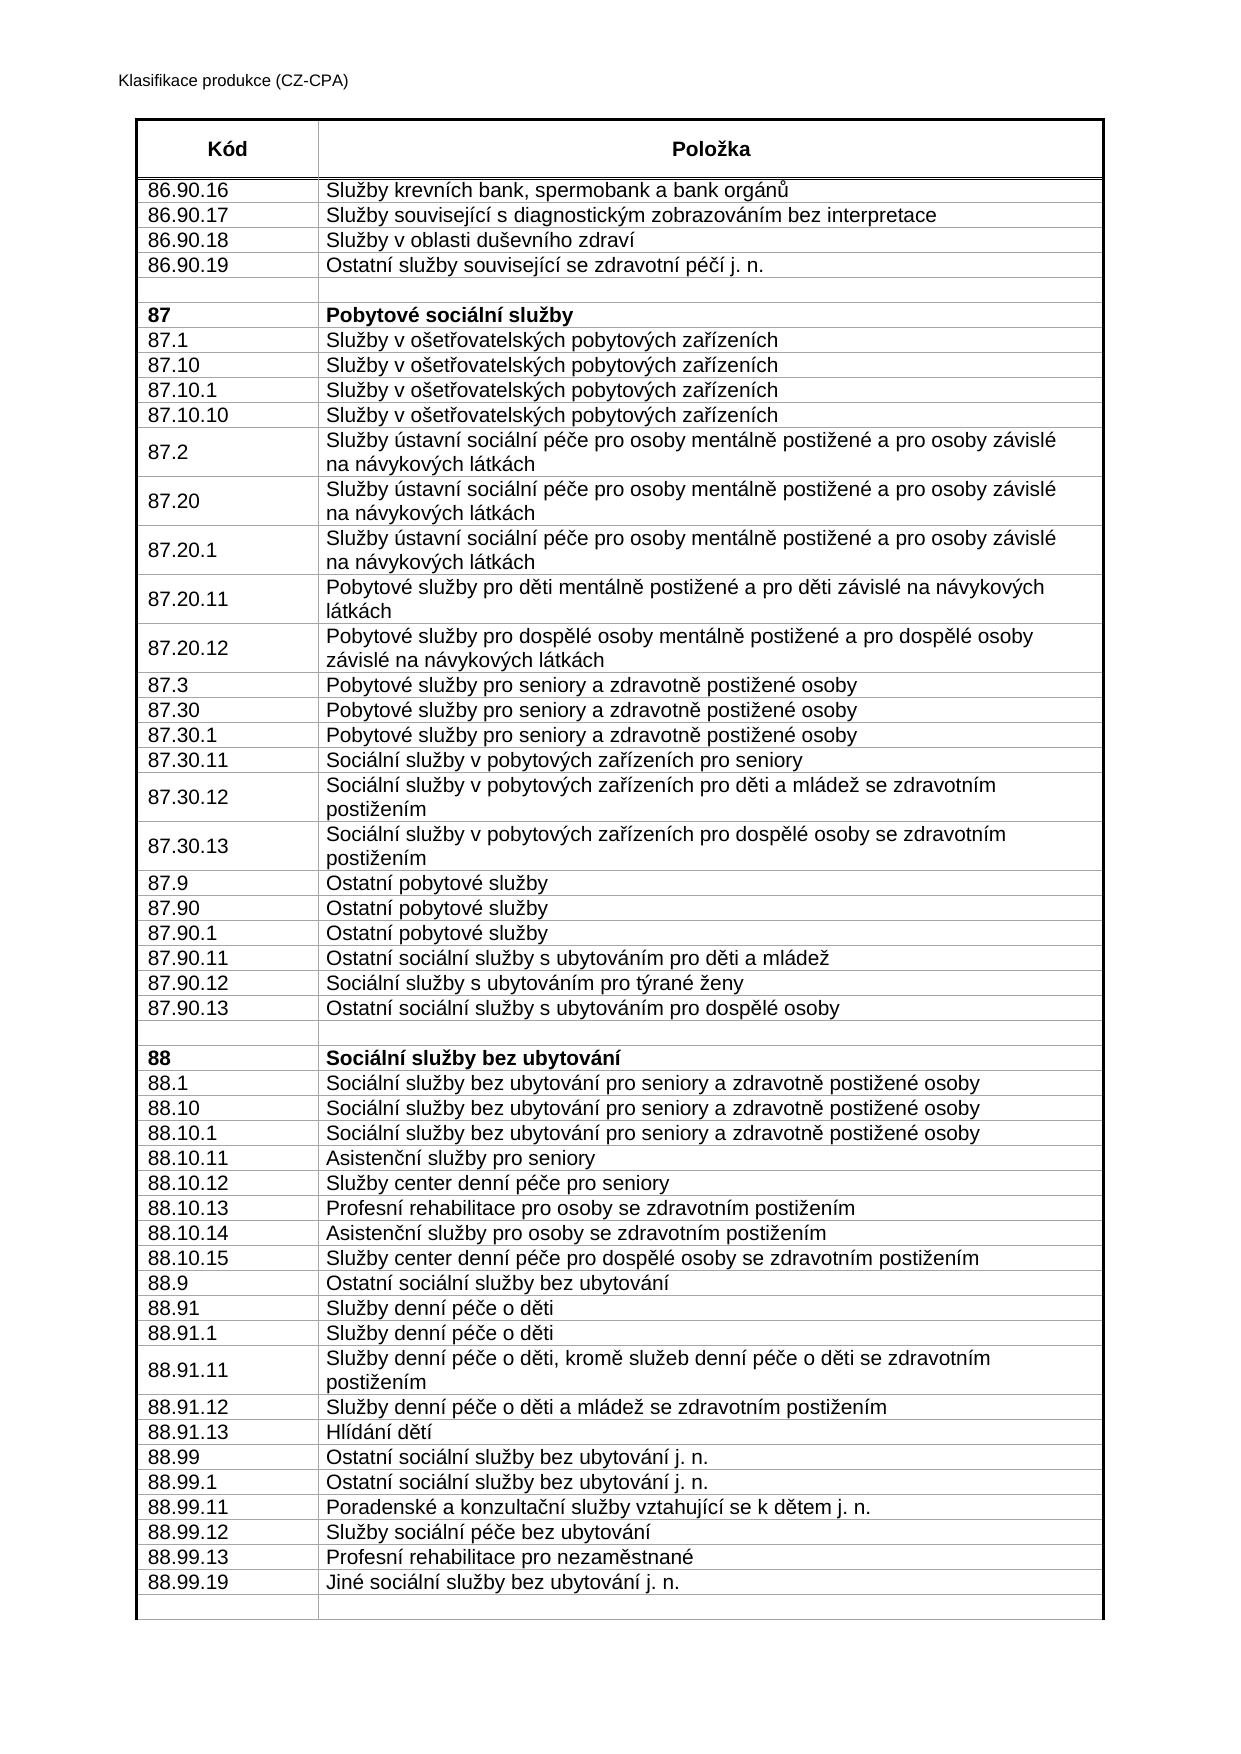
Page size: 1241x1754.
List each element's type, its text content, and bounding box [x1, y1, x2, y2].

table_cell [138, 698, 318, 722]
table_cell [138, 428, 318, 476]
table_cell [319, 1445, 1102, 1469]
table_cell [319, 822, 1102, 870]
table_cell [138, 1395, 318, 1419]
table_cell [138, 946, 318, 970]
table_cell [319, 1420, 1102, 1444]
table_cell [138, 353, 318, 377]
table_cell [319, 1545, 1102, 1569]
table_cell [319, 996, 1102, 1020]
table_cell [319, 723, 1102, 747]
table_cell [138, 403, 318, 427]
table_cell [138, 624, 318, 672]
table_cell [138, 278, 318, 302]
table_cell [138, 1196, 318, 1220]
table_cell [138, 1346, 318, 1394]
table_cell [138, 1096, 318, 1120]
table_header Kód [138, 121, 318, 177]
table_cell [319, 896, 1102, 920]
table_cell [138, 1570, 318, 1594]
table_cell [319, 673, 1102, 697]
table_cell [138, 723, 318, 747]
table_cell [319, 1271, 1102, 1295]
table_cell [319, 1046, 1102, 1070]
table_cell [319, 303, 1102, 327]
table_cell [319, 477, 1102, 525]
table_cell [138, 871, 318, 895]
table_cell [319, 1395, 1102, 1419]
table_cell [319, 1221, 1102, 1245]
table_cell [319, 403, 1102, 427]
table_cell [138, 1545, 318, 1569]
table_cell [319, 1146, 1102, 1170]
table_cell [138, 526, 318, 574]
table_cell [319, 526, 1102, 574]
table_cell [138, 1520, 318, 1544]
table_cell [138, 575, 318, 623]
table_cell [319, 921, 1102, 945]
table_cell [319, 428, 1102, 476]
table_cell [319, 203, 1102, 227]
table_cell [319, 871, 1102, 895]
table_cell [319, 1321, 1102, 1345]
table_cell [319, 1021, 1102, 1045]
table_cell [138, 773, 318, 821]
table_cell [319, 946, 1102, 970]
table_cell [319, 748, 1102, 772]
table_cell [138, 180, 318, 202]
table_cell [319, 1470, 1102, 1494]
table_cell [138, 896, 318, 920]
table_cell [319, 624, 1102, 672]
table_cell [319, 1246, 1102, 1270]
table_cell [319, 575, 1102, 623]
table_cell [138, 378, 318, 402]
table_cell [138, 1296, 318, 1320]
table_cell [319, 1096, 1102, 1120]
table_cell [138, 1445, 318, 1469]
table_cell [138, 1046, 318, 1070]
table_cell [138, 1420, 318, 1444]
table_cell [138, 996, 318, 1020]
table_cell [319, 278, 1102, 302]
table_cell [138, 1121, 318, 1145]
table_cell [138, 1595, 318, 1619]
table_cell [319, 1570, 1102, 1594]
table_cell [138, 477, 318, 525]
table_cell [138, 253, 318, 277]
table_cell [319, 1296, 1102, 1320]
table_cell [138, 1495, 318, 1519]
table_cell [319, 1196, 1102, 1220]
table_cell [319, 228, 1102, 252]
table_header Položka [319, 121, 1102, 177]
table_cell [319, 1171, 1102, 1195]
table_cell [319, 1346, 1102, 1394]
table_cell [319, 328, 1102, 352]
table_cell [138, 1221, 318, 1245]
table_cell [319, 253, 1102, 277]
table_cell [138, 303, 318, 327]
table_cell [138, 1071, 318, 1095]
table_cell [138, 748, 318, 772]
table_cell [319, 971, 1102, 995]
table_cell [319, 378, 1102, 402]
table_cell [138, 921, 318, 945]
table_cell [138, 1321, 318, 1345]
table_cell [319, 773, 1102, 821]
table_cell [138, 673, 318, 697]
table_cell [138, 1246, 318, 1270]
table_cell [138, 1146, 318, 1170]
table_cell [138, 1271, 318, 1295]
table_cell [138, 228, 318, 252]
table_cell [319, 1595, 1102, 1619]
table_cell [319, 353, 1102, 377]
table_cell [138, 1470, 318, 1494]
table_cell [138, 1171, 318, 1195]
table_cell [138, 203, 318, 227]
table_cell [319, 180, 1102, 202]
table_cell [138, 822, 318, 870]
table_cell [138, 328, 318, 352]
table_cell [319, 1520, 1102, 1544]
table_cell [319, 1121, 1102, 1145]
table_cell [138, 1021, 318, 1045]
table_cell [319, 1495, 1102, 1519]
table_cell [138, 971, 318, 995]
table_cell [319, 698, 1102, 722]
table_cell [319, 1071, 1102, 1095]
